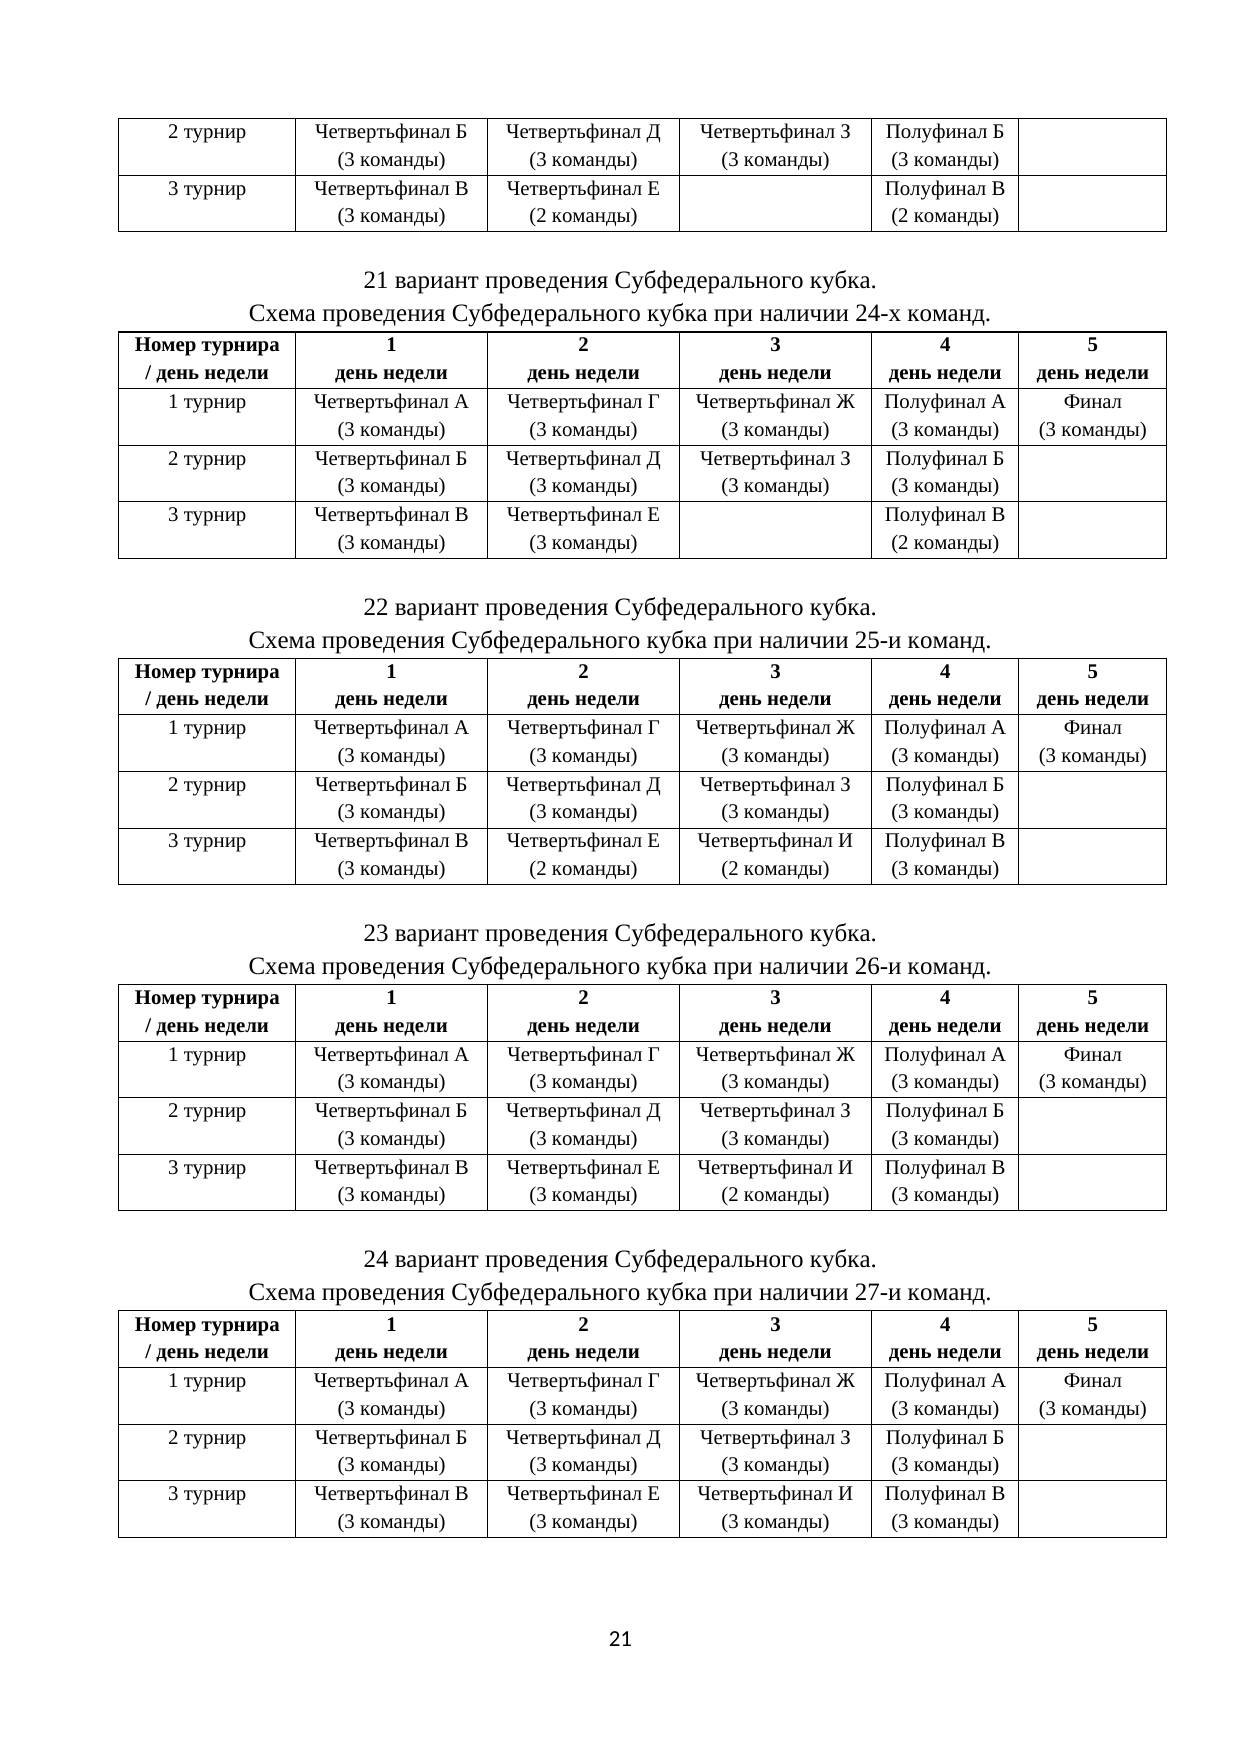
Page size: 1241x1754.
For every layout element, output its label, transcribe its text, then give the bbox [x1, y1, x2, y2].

table_cell Четвертьфинал Е (3 команды) [488, 1155, 679, 1210]
table_cell Четвертьфинал А (3 команды) [296, 389, 487, 444]
text Схема проведения Субфедерального кубка при наличии 26-и команд. [118, 951, 1122, 980]
table_cell Полуфинал Б (3 команды) [872, 1425, 1018, 1480]
text 23 вариант проведения Субфедерального кубка. [118, 918, 1122, 947]
table_header 3 день недели [680, 659, 871, 714]
table_cell Четвертьфинал Б (3 команды) [296, 446, 487, 501]
table_cell Четвертьфинал З (3 команды) [680, 772, 871, 827]
table_cell 2 турнир [119, 119, 295, 175]
table_cell Четвертьфинал В (3 команды) [296, 1155, 487, 1210]
table_cell Четвертьфинал З (3 команды) [680, 1425, 871, 1480]
table_cell Четвертьфинал Д (3 команды) [488, 1425, 679, 1480]
table_cell 3 турнир [119, 829, 295, 884]
table_cell [1019, 1155, 1166, 1210]
table_cell Четвертьфинал Д (3 команды) [488, 446, 679, 501]
table_cell 1 турнир [119, 715, 295, 771]
table_cell [1019, 1425, 1166, 1480]
table_header 4 день недели [872, 1311, 1018, 1367]
table_cell Четвертьфинал В (3 команды) [296, 176, 487, 231]
table_cell Полуфинал Б (3 команды) [872, 446, 1018, 501]
table_cell Четвертьфинал Г (3 команды) [488, 389, 679, 444]
table_cell [1019, 119, 1166, 175]
table_cell Полуфинал Б (3 команды) [872, 119, 1018, 175]
table_cell Четвертьфинал З (3 команды) [680, 1098, 871, 1154]
table_cell Финал (3 команды) [1019, 1042, 1166, 1097]
table_cell Полуфинал В (3 команды) [872, 1155, 1018, 1210]
table_cell 1 турнир [119, 389, 295, 444]
table_header 1 день недели [296, 1311, 487, 1367]
table_cell 3 турнир [119, 1481, 295, 1537]
table_cell 3 турнир [119, 502, 295, 558]
table_cell Четвертьфинал Е (2 команды) [488, 176, 679, 231]
table_cell [1019, 1098, 1166, 1154]
text 22 вариант проведения Субфедерального кубка. [118, 592, 1122, 620]
table_cell Полуфинал А (3 команды) [872, 1042, 1018, 1097]
table_header 3 день недели [680, 1311, 871, 1367]
table_header Номер турнира / день недели [119, 1311, 295, 1367]
table_cell Полуфинал А (3 команды) [872, 715, 1018, 771]
table_cell Финал (3 команды) [1019, 715, 1166, 771]
table_cell Четвертьфинал И (3 команды) [680, 1481, 871, 1537]
table_cell Полуфинал А (3 команды) [872, 389, 1018, 444]
table_cell Четвертьфинал В (3 команды) [296, 502, 487, 558]
table_cell Четвертьфинал Г (3 команды) [488, 1042, 679, 1097]
table_cell [1019, 829, 1166, 884]
text 24 вариант проведения Субфедерального кубка. [118, 1244, 1122, 1273]
table_header 5 день недели [1019, 659, 1166, 714]
table_cell 1 турнир [119, 1368, 295, 1423]
table_cell Четвертьфинал Д (3 команды) [488, 119, 679, 175]
table_header 3 день недели [680, 985, 871, 1041]
text 21 вариант проведения Субфедерального кубка. [118, 265, 1122, 294]
table_cell Четвертьфинал А (3 команды) [296, 715, 487, 771]
table_header 1 день недели [296, 985, 487, 1041]
table_cell Четвертьфинал Б (3 команды) [296, 119, 487, 175]
table_cell Финал (3 команды) [1019, 1368, 1166, 1423]
table_cell Четвертьфинал Е (3 команды) [488, 1481, 679, 1537]
table_cell 3 турнир [119, 1155, 295, 1210]
table_header 2 день недели [488, 985, 679, 1041]
table_cell Четвертьфинал З (3 команды) [680, 119, 871, 175]
table_header 4 день недели [872, 985, 1018, 1041]
table_cell [1019, 1481, 1166, 1537]
table_cell Полуфинал В (3 команды) [872, 1481, 1018, 1537]
table_cell Четвертьфинал Ж (3 команды) [680, 715, 871, 771]
table_header 1 день недели [296, 333, 487, 388]
table_cell Четвертьфинал Д (3 команды) [488, 1098, 679, 1154]
table_cell 2 турнир [119, 1425, 295, 1480]
table_header 3 день недели [680, 333, 871, 388]
table_cell Четвертьфинал Ж (3 команды) [680, 389, 871, 444]
table_cell Четвертьфинал Е (3 команды) [488, 502, 679, 558]
table_cell 1 турнир [119, 1042, 295, 1097]
table_cell Четвертьфинал Б (3 команды) [296, 1098, 487, 1154]
table_cell Полуфинал В (3 команды) [872, 829, 1018, 884]
table_cell [1019, 176, 1166, 231]
table_header 5 день недели [1019, 333, 1166, 388]
table_cell 2 турнир [119, 1098, 295, 1154]
table_cell Четвертьфинал Е (2 команды) [488, 829, 679, 884]
table_cell [1019, 502, 1166, 558]
table_cell [1019, 446, 1166, 501]
table_header 2 день недели [488, 1311, 679, 1367]
table_header Номер турнира / день недели [119, 985, 295, 1041]
table_header 5 день недели [1019, 985, 1166, 1041]
table_cell 3 турнир [119, 176, 295, 231]
table_header 5 день недели [1019, 1311, 1166, 1367]
table_cell Четвертьфинал В (3 команды) [296, 1481, 487, 1537]
table_cell Полуфинал Б (3 команды) [872, 772, 1018, 827]
table_cell Четвертьфинал А (3 команды) [296, 1042, 487, 1097]
table_header 1 день недели [296, 659, 487, 714]
table_cell [680, 176, 871, 231]
text Схема проведения Субфедерального кубка при наличии 25-и команд. [118, 625, 1122, 653]
table_header 4 день недели [872, 659, 1018, 714]
table_cell Четвертьфинал А (3 команды) [296, 1368, 487, 1423]
table_header Номер турнира / день недели [119, 333, 295, 388]
table_cell [680, 502, 871, 558]
table_cell Четвертьфинал Ж (3 команды) [680, 1368, 871, 1423]
table_cell Финал (3 команды) [1019, 389, 1166, 444]
table_cell Полуфинал А (3 команды) [872, 1368, 1018, 1423]
table_cell [1019, 772, 1166, 827]
table_header 2 день недели [488, 333, 679, 388]
table_cell Четвертьфинал Г (3 команды) [488, 715, 679, 771]
text Схема проведения Субфедерального кубка при наличии 24-х команд. [118, 298, 1122, 327]
table_cell 2 турнир [119, 772, 295, 827]
table_cell Четвертьфинал В (3 команды) [296, 829, 487, 884]
table_cell Четвертьфинал Г (3 команды) [488, 1368, 679, 1423]
table_cell Четвертьфинал И (2 команды) [680, 829, 871, 884]
table_cell Четвертьфинал Д (3 команды) [488, 772, 679, 827]
table_cell Полуфинал В (2 команды) [872, 502, 1018, 558]
table_header 4 день недели [872, 333, 1018, 388]
table_cell Полуфинал Б (3 команды) [872, 1098, 1018, 1154]
table_cell Четвертьфинал Б (3 команды) [296, 772, 487, 827]
table_cell Четвертьфинал И (2 команды) [680, 1155, 871, 1210]
table_cell 2 турнир [119, 446, 295, 501]
table_cell Четвертьфинал Ж (3 команды) [680, 1042, 871, 1097]
text Схема проведения Субфедерального кубка при наличии 27-и команд. [118, 1277, 1122, 1306]
table_header 2 день недели [488, 659, 679, 714]
table_cell Четвертьфинал З (3 команды) [680, 446, 871, 501]
table_cell Четвертьфинал Б (3 команды) [296, 1425, 487, 1480]
table_cell Полуфинал В (2 команды) [872, 176, 1018, 231]
table_header Номер турнира / день недели [119, 659, 295, 714]
